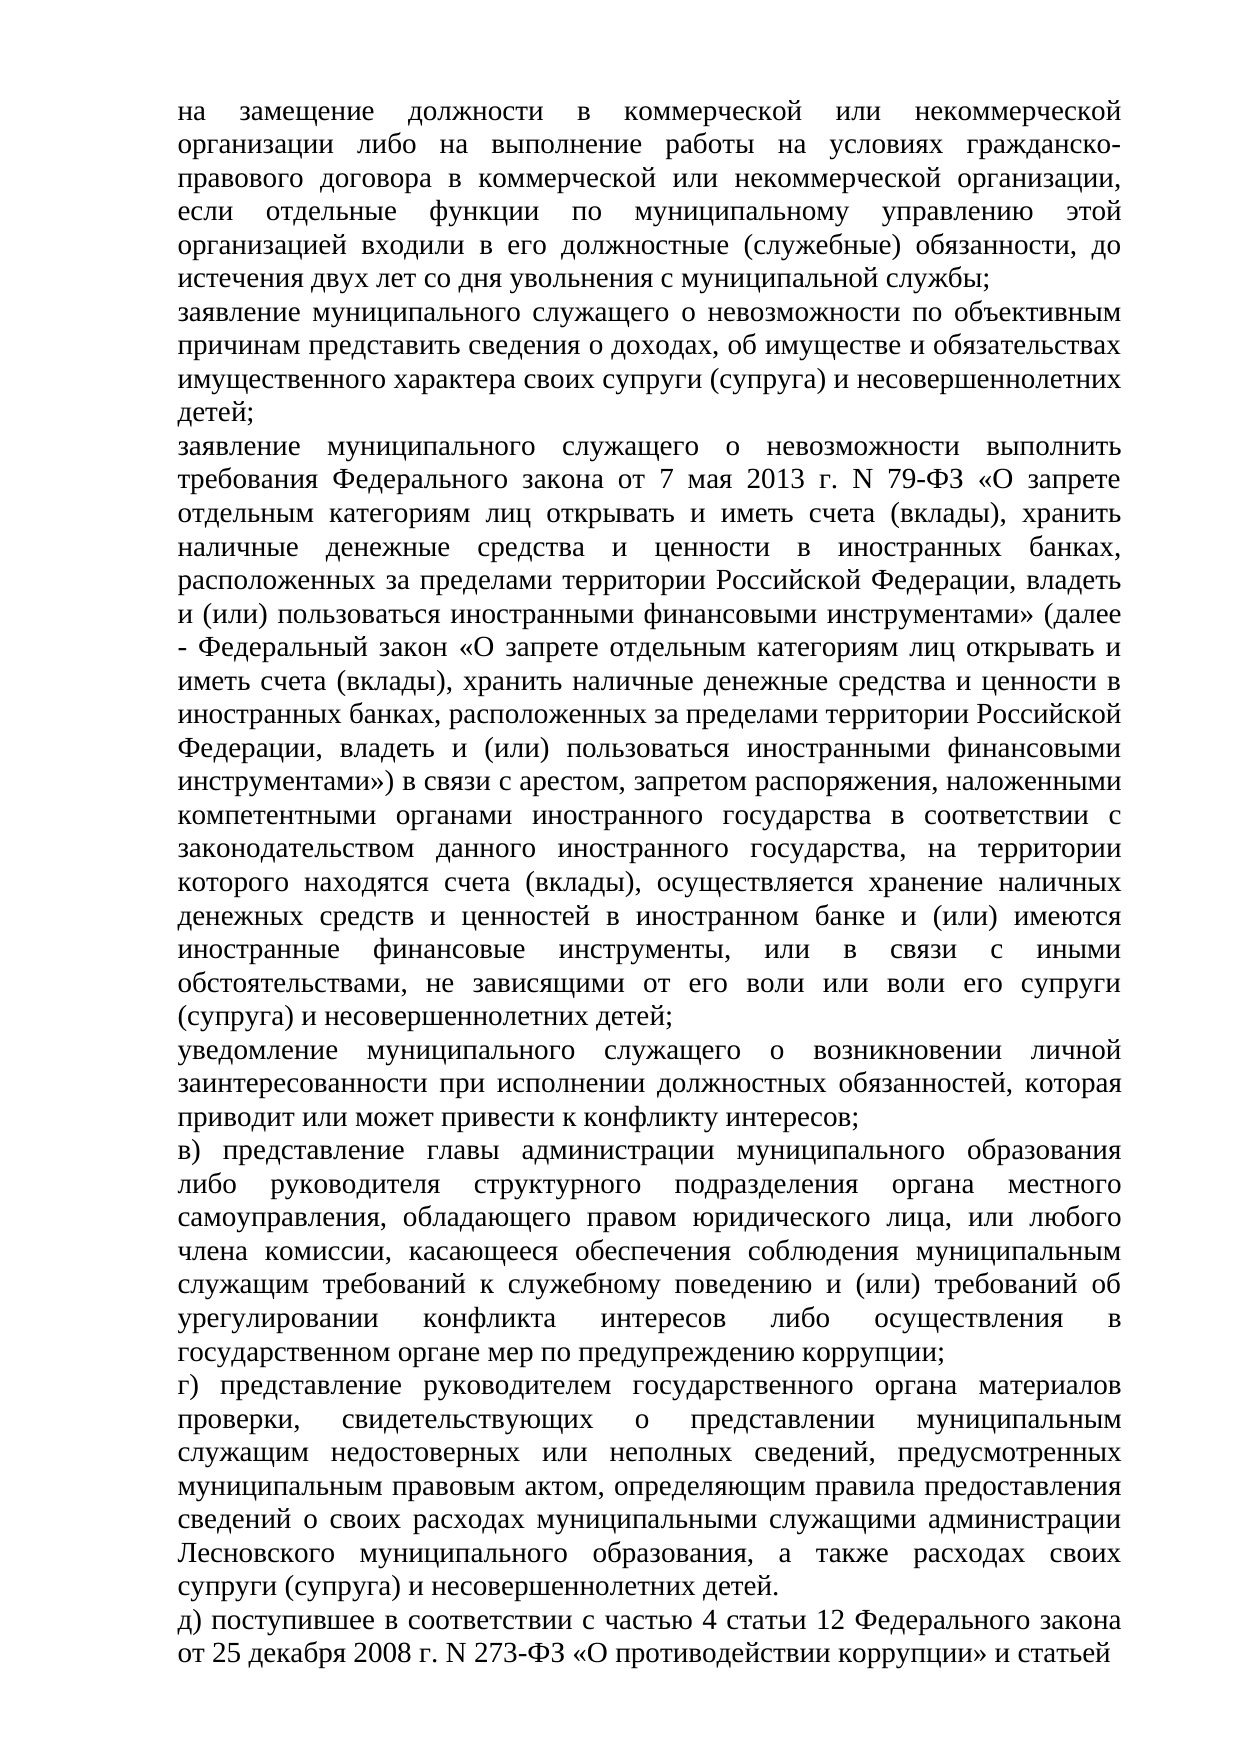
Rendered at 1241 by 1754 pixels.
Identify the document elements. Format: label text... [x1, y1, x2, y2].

text д) поступившее в соответствии с частью 4 статьи 12 Федерального закона от 25 декабря 2008 г. N 273-ФЗ «О противодействии коррупции» и статьей [177, 1602, 1122, 1669]
text заявление муниципального служащего о невозможности по объективным причинам представить сведения о доходах, об имуществе и обязательствах имущественного характера своих супруги (супруга) и несовершеннолетних детей; [177, 294, 1122, 428]
text г) представление руководителем государственного органа материалов проверки, свидетельствующих о представлении муниципальным служащим недостоверных или неполных сведений, предусмотренных муниципальным правовым актом, определяющим правила предоставления сведений о своих расходах муниципальными служащими администрации Лесновского муниципального образования, а также расходах своих супруги (супруга) и несовершеннолетних детей. [177, 1367, 1122, 1602]
text заявление муниципального служащего о невозможности выполнить требования Федерального закона от 7 мая 2013 г. N 79-ФЗ «О запрете отдельным категориям лиц открывать и иметь счета (вклады), хранить наличные денежные средства и ценности в иностранных банках, расположенных за пределами территории Российской Федерации, владеть и (или) пользоваться иностранными финансовыми инструментами» (далее - Федеральный закон «О запрете отдельным категориям лиц открывать и иметь счета (вклады), хранить наличные денежные средства и ценности в иностранных банках, расположенных за пределами территории Российской Федерации, владеть и (или) пользоваться иностранными финансовыми инструментами») в связи с арестом, запретом распоряжения, наложенными компетентными органами иностранного государства в соответствии с законодательством данного иностранного государства, на территории которого находятся счета (вклады), осуществляется хранение наличных денежных средств и ценностей в иностранном банке и (или) имеются иностранные финансовые инструменты, или в связи с иными обстоятельствами, не зависящими от его воли или воли его супруги (супруга) и несовершеннолетних детей; [177, 428, 1122, 1032]
text уведомление муниципального служащего о возникновении личной заинтересованности при исполнении должностных обязанностей, которая приводит или может привести к конфликту интересов; [177, 1032, 1122, 1132]
text на замещение должности в коммерческой или некоммерческой организации либо на выполнение работы на условиях гражданско-правового договора в коммерческой или некоммерческой организации, если отдельные функции по муниципальному управлению этой организацией входили в его должностные (служебные) обязанности, до истечения двух лет со дня увольнения с муниципальной службы; [177, 93, 1122, 294]
text в) представление главы администрации муниципального образования либо руководителя структурного подразделения органа местного самоуправления, обладающего правом юридического лица, или любого члена комиссии, касающееся обеспечения соблюдения муниципальным служащим требований к служебному поведению и (или) требований об урегулировании конфликта интересов либо осуществления в государственном органе мер по предупреждению коррупции; [177, 1132, 1122, 1367]
